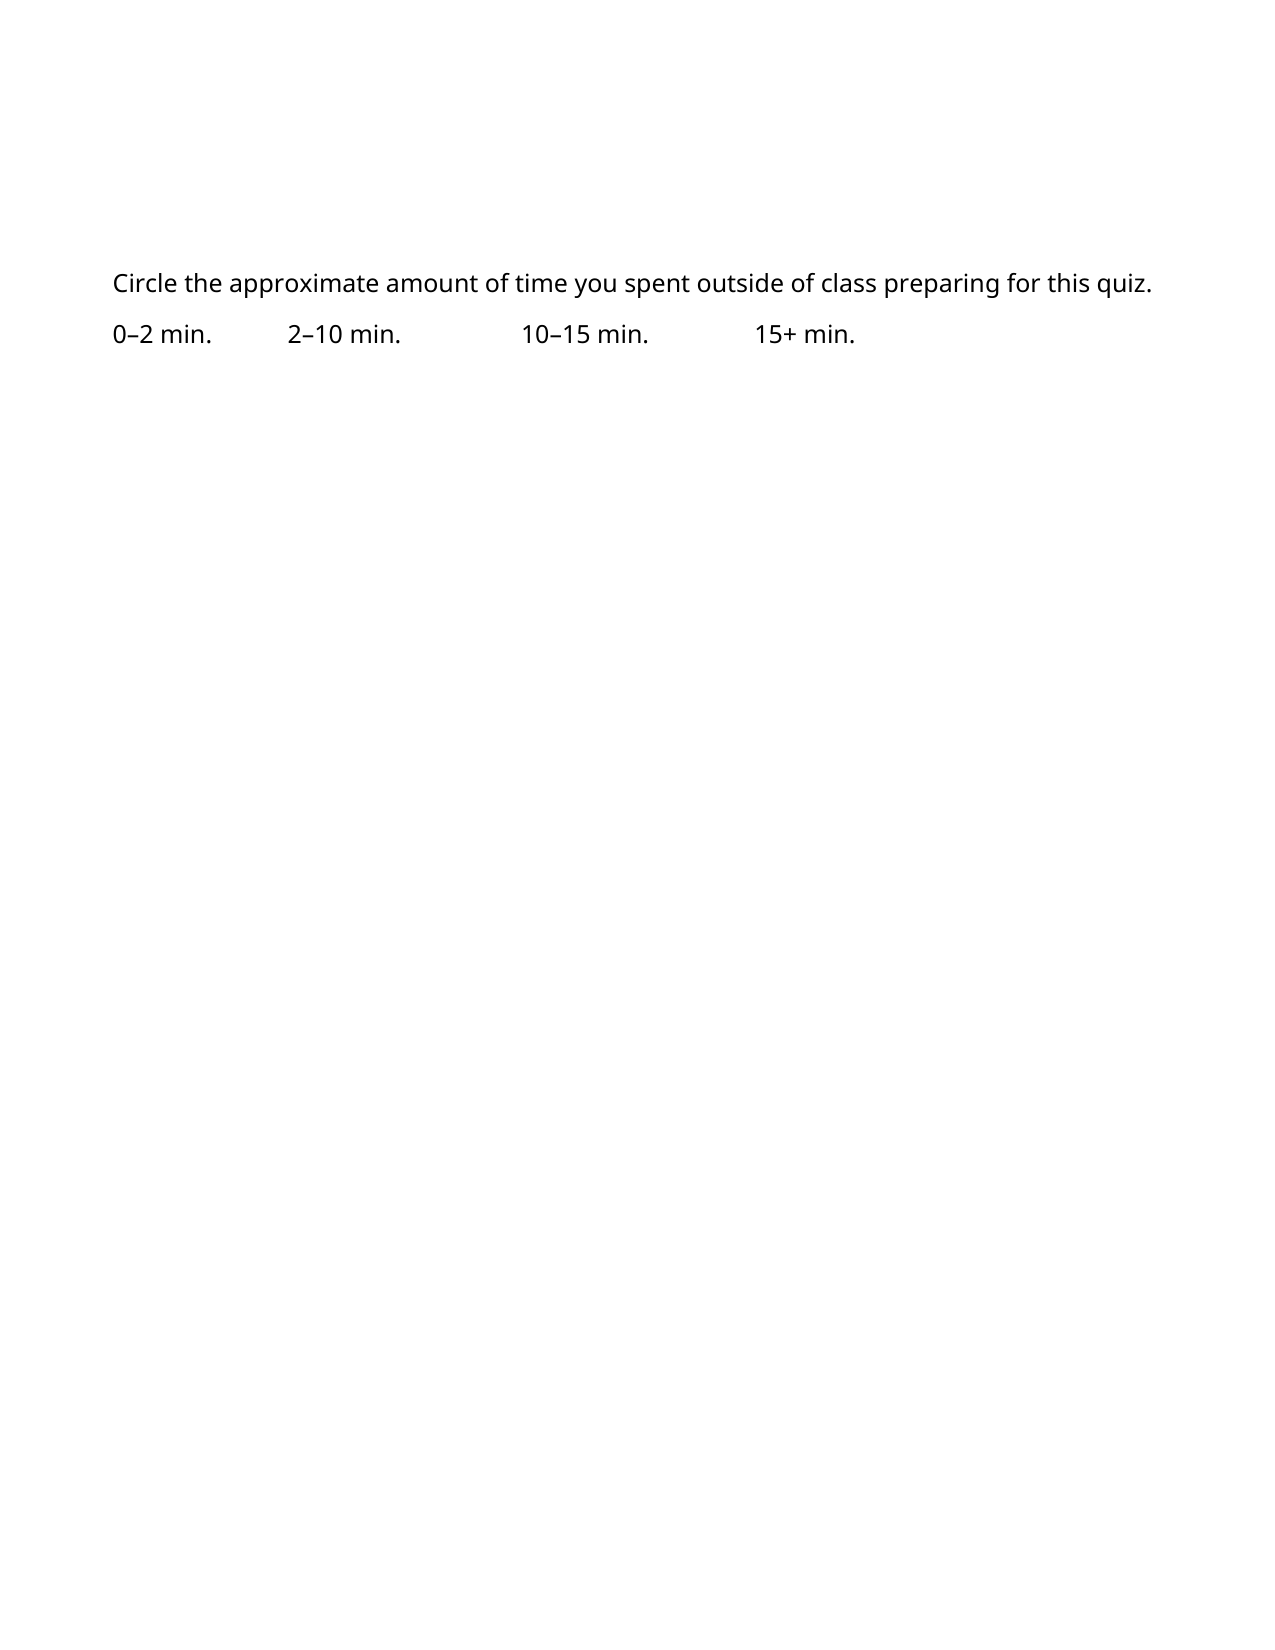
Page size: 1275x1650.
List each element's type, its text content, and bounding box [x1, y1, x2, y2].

text 0–2 min. 2–10 min. 10–15 min. 15+ min. [112, 317, 1162, 351]
text Circle the approximate amount of time you spent outside of class preparing for this quiz. [112, 266, 1162, 300]
